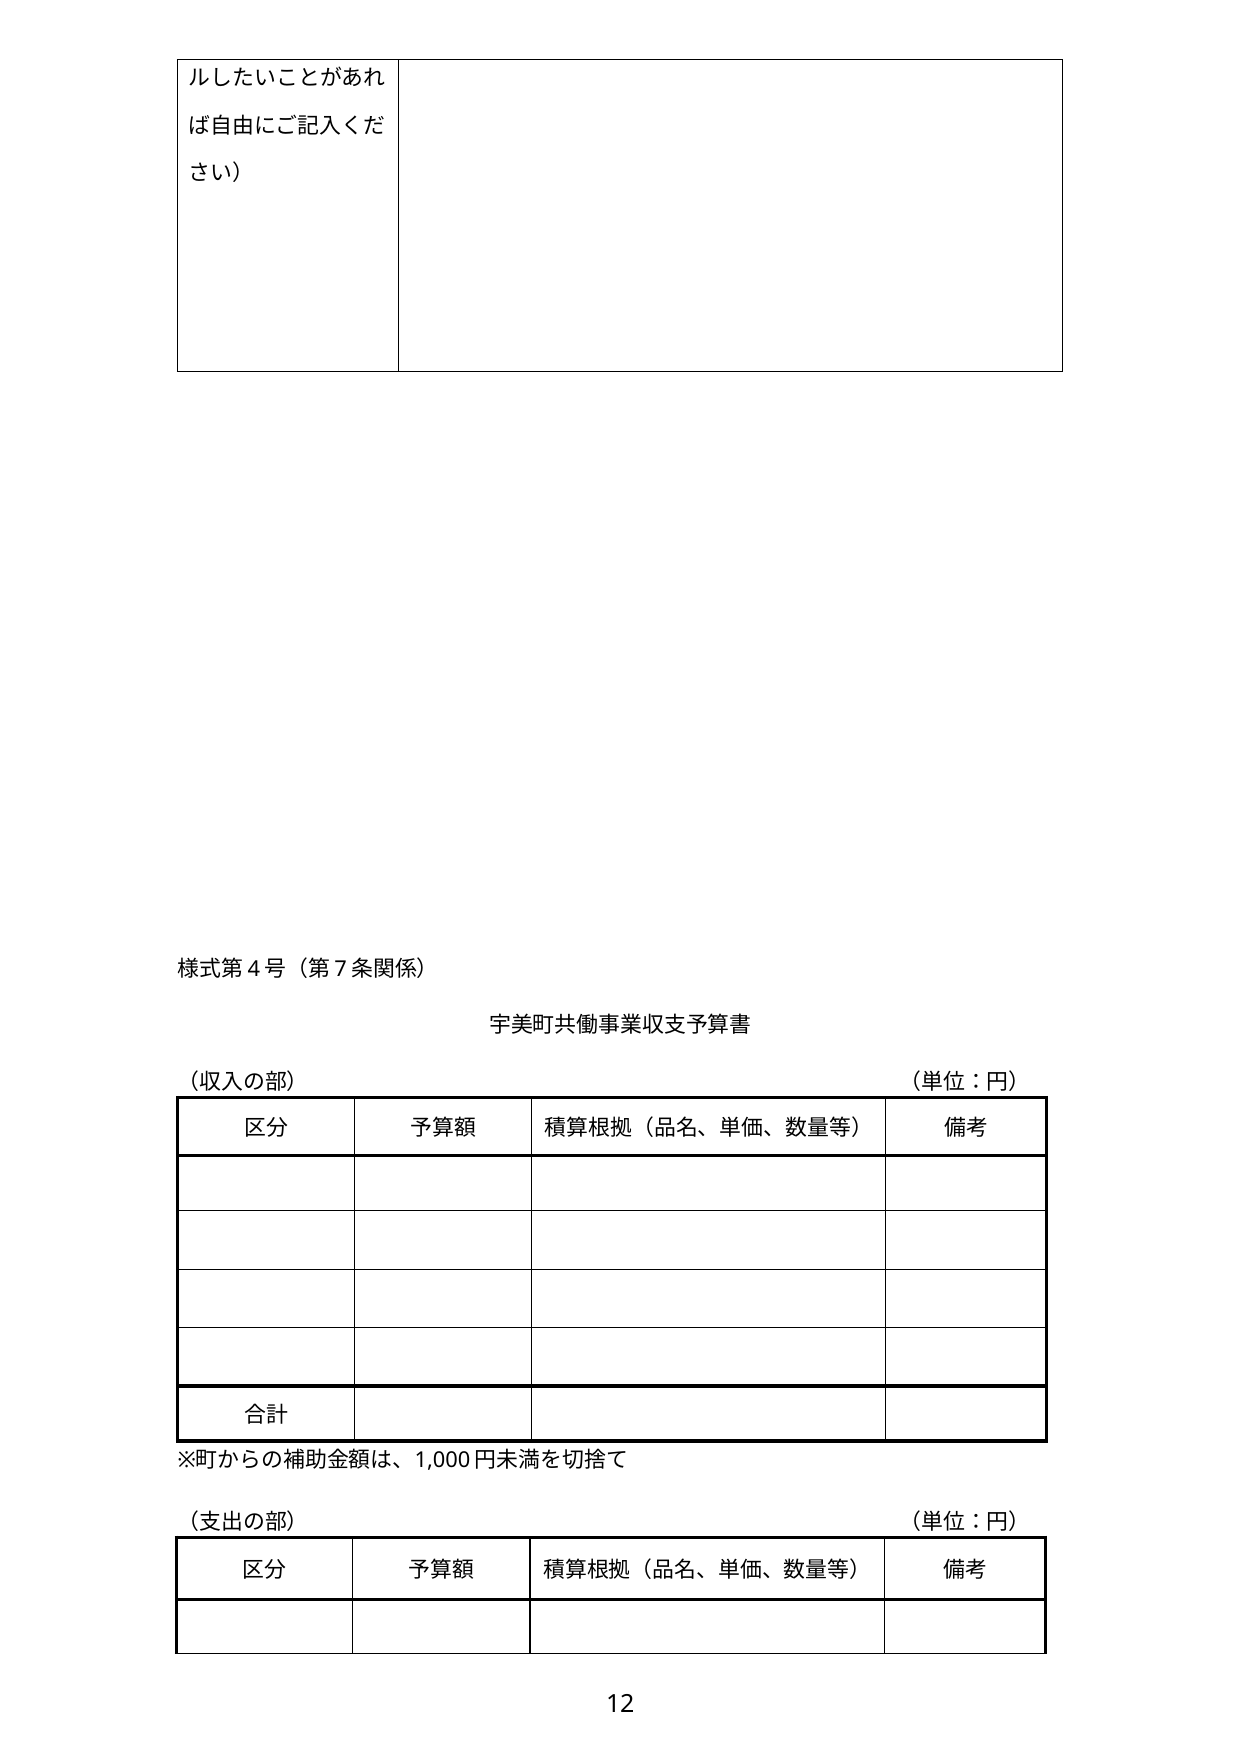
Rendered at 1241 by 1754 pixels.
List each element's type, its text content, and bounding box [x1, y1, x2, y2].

table_header 備考 [886, 1099, 1045, 1154]
table_header 積算根拠（品名、単価、数量等） [531, 1539, 884, 1597]
table_header 予算額 [353, 1539, 529, 1597]
text 様式第4号（第7条関係） [177, 951, 1063, 982]
table_cell [532, 1270, 885, 1327]
text 宇美町共働事業収支予算書 [177, 1007, 1063, 1039]
table_cell [179, 1157, 354, 1210]
table_cell [531, 1601, 884, 1653]
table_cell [178, 60, 398, 371]
table_cell [532, 1388, 885, 1439]
table_cell [179, 1328, 354, 1384]
table_cell [355, 1270, 531, 1327]
table_cell [886, 1270, 1045, 1327]
text （支出の部） （単位：円） [177, 1504, 1063, 1536]
table_cell [532, 1211, 885, 1268]
table_header 備考 [885, 1539, 1044, 1597]
table_header 予算額 [355, 1099, 531, 1154]
table_cell [353, 1601, 529, 1653]
table_cell [355, 1211, 531, 1268]
table_cell [355, 1328, 531, 1384]
table_header 積算根拠（品名、単価、数量等） [532, 1099, 885, 1154]
table_cell [886, 1328, 1045, 1384]
table_header 区分 [179, 1099, 354, 1154]
table_cell [886, 1211, 1045, 1268]
table_cell [178, 1601, 352, 1653]
table_cell 合計 [179, 1388, 354, 1439]
table_cell [355, 1388, 531, 1439]
table_cell [885, 1601, 1044, 1653]
table_cell [355, 1157, 531, 1210]
table_header 区分 [178, 1539, 352, 1597]
text ※町からの補助金額は、1,000円未満を切捨て [177, 1442, 1063, 1474]
table_cell [886, 1388, 1045, 1439]
table_cell [179, 1270, 354, 1327]
text （収入の部） （単位：円） [177, 1064, 1063, 1096]
table_cell [886, 1157, 1045, 1210]
table_cell [532, 1328, 885, 1384]
table_cell [399, 60, 1062, 371]
table_cell [179, 1211, 354, 1268]
table_cell [532, 1157, 885, 1210]
